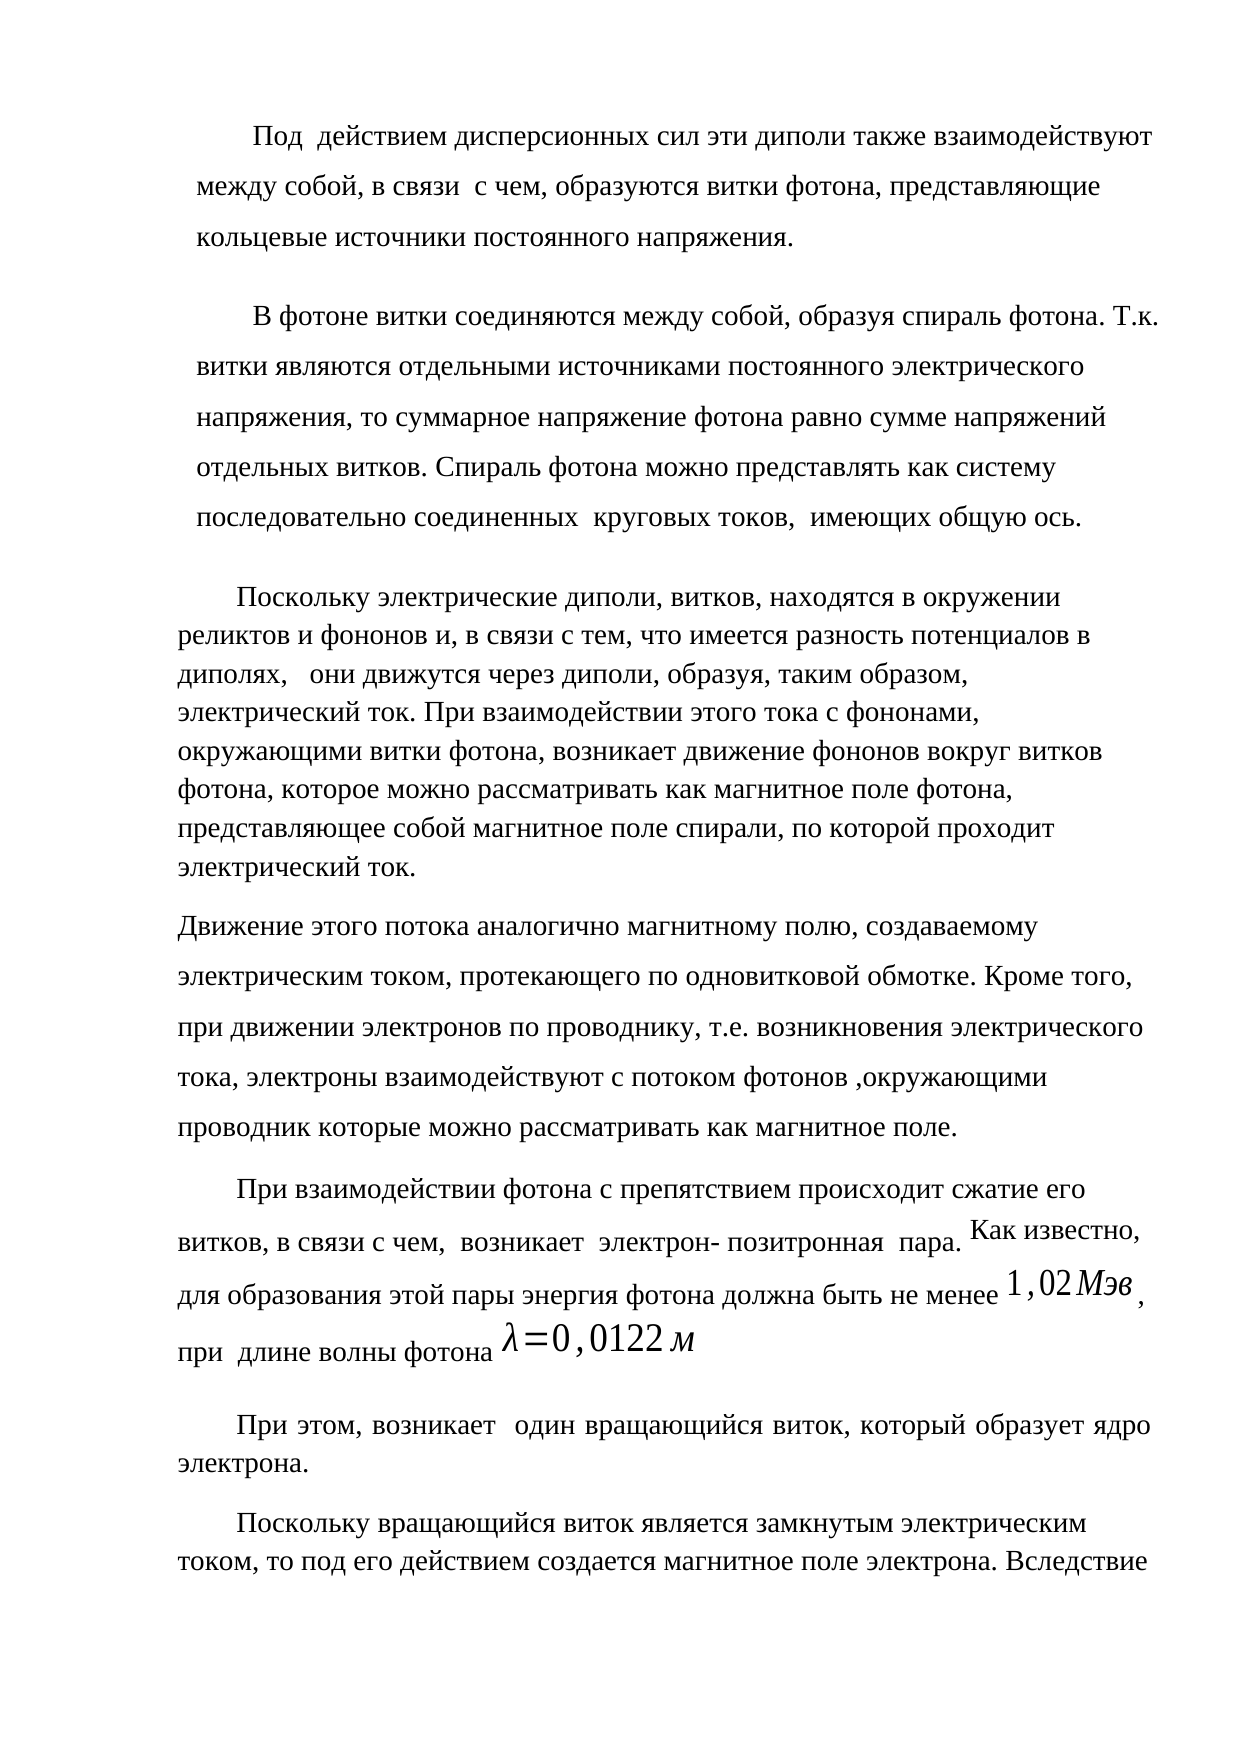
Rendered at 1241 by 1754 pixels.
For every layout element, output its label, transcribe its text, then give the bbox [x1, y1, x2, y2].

text При взаимодействии фотона с препятствием происходит сжатие его витков, в связи с чем, возникает электрон- позитронная пара. Как известно, для образования этой пары энергия фотона должна быть не менее , при длине волны фотона [177, 1160, 1152, 1379]
text При этом, возникает один вращающийся виток, который образует ядро электрона. [177, 1407, 1152, 1479]
text Движение этого потока аналогично магнитному полю, создаваемому электрическим током, протекающего по одновитковой обмотке. Кроме того, при движении электронов по проводнику, т.е. возникновения электрического тока, электроны взаимодействуют с потоком фотонов ,окружающими проводник которые можно рассматривать как магнитное поле. [177, 908, 1152, 1143]
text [177, 1505, 1152, 1577]
text В фотоне витки соединяются между собой, образуя спираль фотона. Т.к. витки являются отдельными источниками постоянного электрического напряжения, то суммарное напряжение фотона равно сумме напряжений отдельных витков. Спираль фотона можно представлять как систему последовательно соединенных круговых токов, имеющих общую ось. [196, 298, 1167, 533]
text Поскольку электрические диполи, витков, находятся в окружении реликтов и фононов и, в связи с тем, что имеется разность потенциалов в диполях, они движутся через диполи, образуя, таким образом, электрический ток. При взаимодействии этого тока с фононами, окружающими витки фотона, возникает движение фононов вокруг витков фотона, которое можно рассматривать как магнитное поле фотона, представляющее собой магнитное поле спирали, по которой проходит электрический ток. [177, 579, 1140, 882]
text Под действием дисперсионных сил эти диполи также взаимодействуют между собой, в связи с чем, образуются витки фотона, представляющие кольцевые источники постоянного напряжения. [196, 118, 1167, 252]
